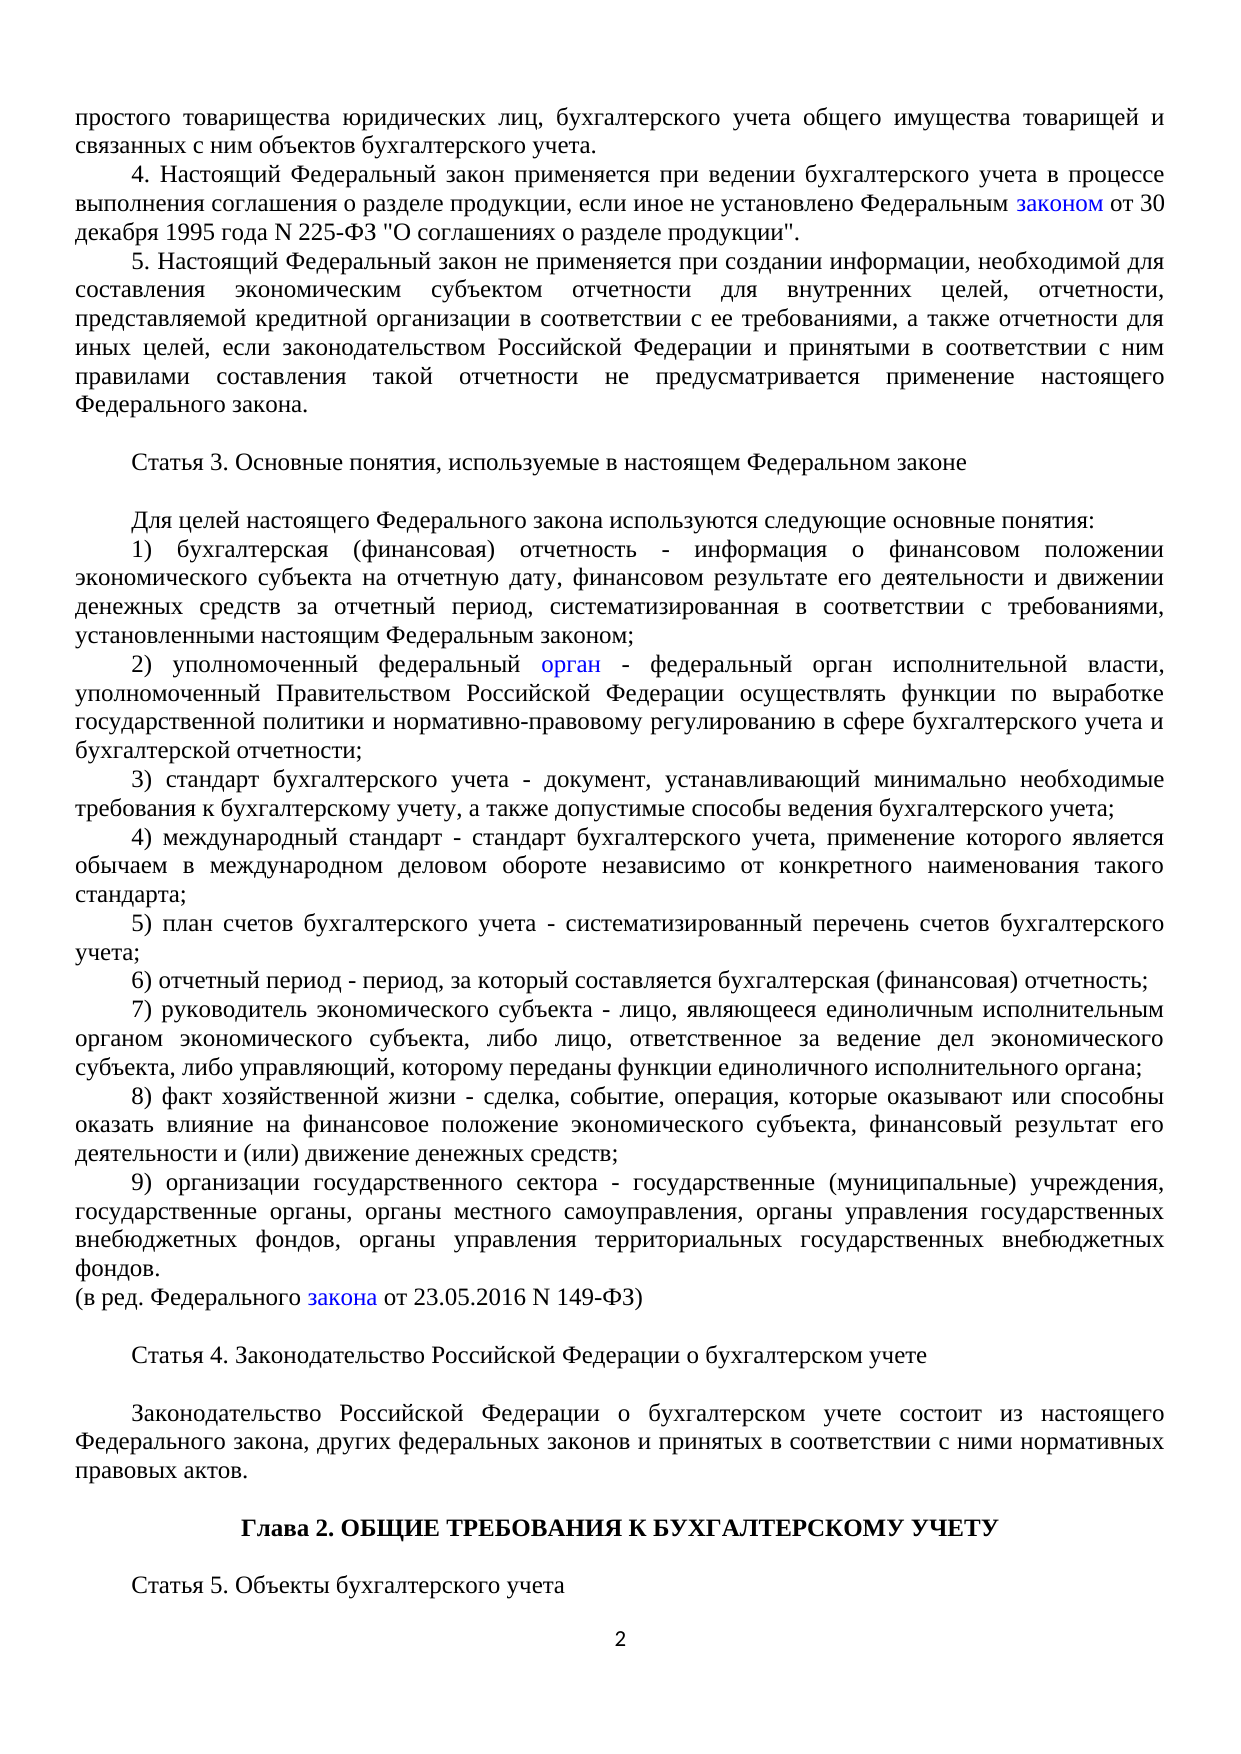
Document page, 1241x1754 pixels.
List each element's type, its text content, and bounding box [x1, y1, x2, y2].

text Статья 3. Основные понятия, используемые в настоящем Федеральном законе [75, 447, 1165, 476]
text Статья 4. Законодательство Российской Федерации о бухгалтерском учете [75, 1340, 1165, 1369]
text 3) стандарт бухгалтерского учета - документ, устанавливающий минимально необходимые требования к бухгалтерскому учету, а также допустимые способы ведения бухгалтерского учета; [75, 764, 1165, 821]
text 2) уполномоченный федеральный орган - федеральный орган исполнительной власти, уполномоченный Правительством Российской Федерации осуществлять функции по выработке государственной политики и нормативно-правовому регулированию в сфере бухгалтерского учета и бухгалтерской отчетности; [75, 649, 1165, 764]
text 4. Настоящий Федеральный закон применяется при ведении бухгалтерского учета в процессе выполнения соглашения о разделе продукции, если иное не установлено Федеральным законом от 30 декабря 1995 года N 225-ФЗ "О соглашениях о разделе продукции". [75, 159, 1165, 246]
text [75, 102, 1165, 159]
text Статья 5. Объекты бухгалтерского учета [75, 1571, 1165, 1599]
text Законодательство Российской Федерации о бухгалтерском учете состоит из настоящего Федерального закона, других федеральных законов и принятых в соответствии с ними нормативных правовых актов. [75, 1398, 1165, 1484]
text Глава 2. ОБЩИЕ ТРЕБОВАНИЯ К БУХГАЛТЕРСКОМУ УЧЕТУ [75, 1513, 1165, 1542]
text 4) международный стандарт - стандарт бухгалтерского учета, применение которого является обычаем в международном деловом обороте независимо от конкретного наименования такого стандарта; [75, 822, 1165, 908]
text 9) организации государственного сектора - государственные (муниципальные) учреждения, государственные органы, органы местного самоуправления, органы управления государственных внебюджетных фондов, органы управления территориальных государственных внебюджетных фондов. [75, 1167, 1165, 1282]
text 1) бухгалтерская (финансовая) отчетность - информация о финансовом положении экономического субъекта на отчетную дату, финансовом результате его деятельности и движении денежных средств за отчетный период, систематизированная в соответствии с требованиями, установленными настоящим Федеральным законом; [75, 534, 1165, 649]
text 7) руководитель экономического субъекта - лицо, являющееся единоличным исполнительным органом экономического субъекта, либо лицо, ответственное за ведение дел экономического субъекта, либо управляющий, которому переданы функции единоличного исполнительного органа; [75, 994, 1165, 1081]
text 5) план счетов бухгалтерского учета - систематизированный перечень счетов бухгалтерского учета; [75, 908, 1165, 965]
text 8) факт хозяйственной жизни - сделка, событие, операция, которые оказывают или способны оказать влияние на финансовое положение экономического субъекта, финансовый результат его деятельности и (или) движение денежных средств; [75, 1081, 1165, 1167]
text (в ред. Федерального закона от 23.05.2016 N 149-ФЗ) [75, 1282, 1165, 1311]
text 5. Настоящий Федеральный закон не применяется при создании информации, необходимой для составления экономическим субъектом отчетности для внутренних целей, отчетности, представляемой кредитной организации в соответствии с ее требованиями, а также отчетности для иных целей, если законодательством Российской Федерации и принятыми в соответствии с ним правилами составления такой отчетности не предусматривается применение настоящего Федерального закона. [75, 246, 1165, 418]
text Для целей настоящего Федерального закона используются следующие основные понятия: [75, 505, 1165, 534]
text 6) отчетный период - период, за который составляется бухгалтерская (финансовая) отчетность; [75, 966, 1165, 994]
